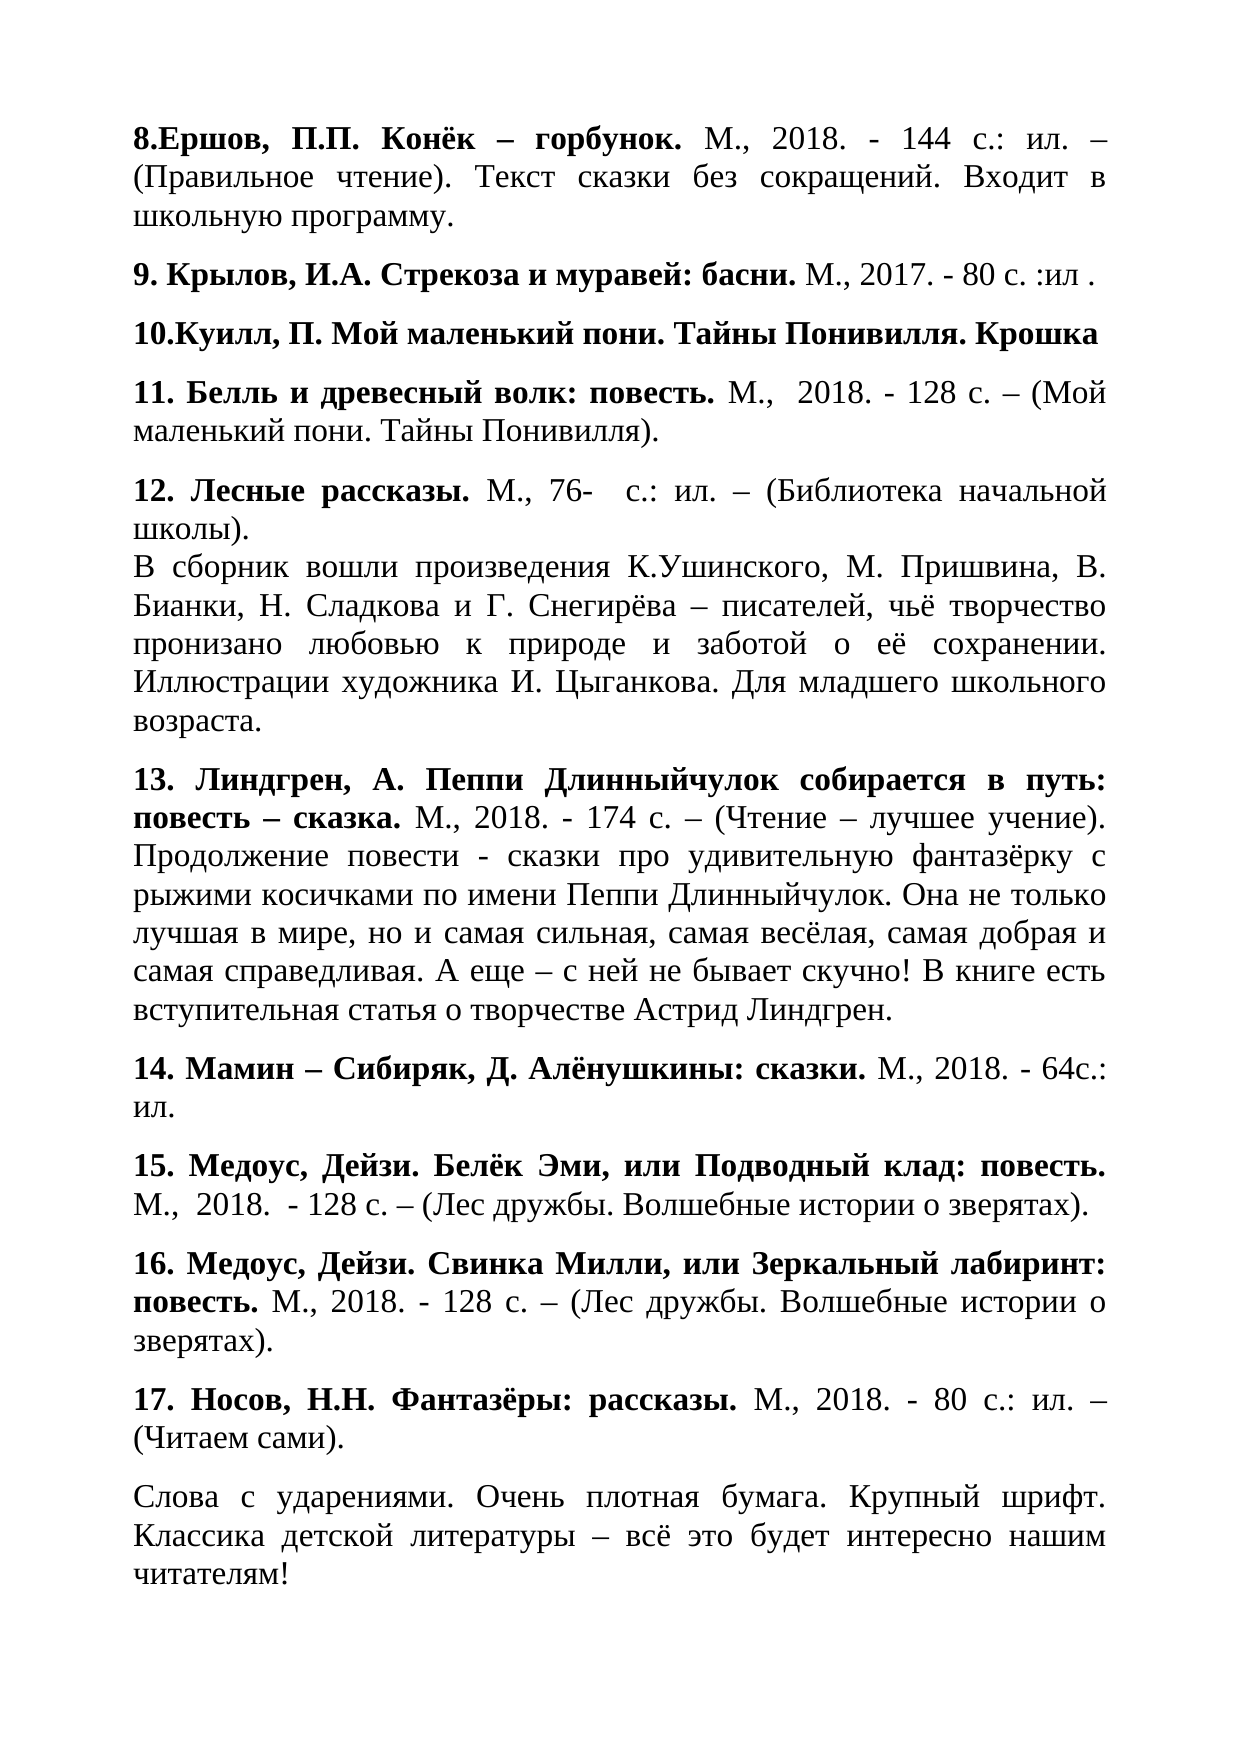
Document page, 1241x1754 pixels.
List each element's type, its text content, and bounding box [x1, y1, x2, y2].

text 16. Медоус, Дейзи. Свинка Милли, или Зеркальный лабиринт: повесть. М., 2018. - 128 с. – (Лес дружбы. Волшебные истории о зверятах). [133, 1243, 1107, 1358]
text 12. Лесные рассказы. М., 76- с.: ил. – (Библиотека начальной школы). В сборник вошли произведения К.Ушинского, М. Пришвина, В. Бианки, Н. Сладкова и Г. Снегирёва – писателей, чьё творчество пронизано любовью к природе и заботой о её сохранении. Иллюстрации художника И. Цыганкова. Для младшего школьного возраста. [133, 470, 1107, 738]
text 13. Линдгрен, А. Пеппи Длинныйчулок собирается в путь: повесть – сказка. М., 2018. - 174 с. – (Чтение – лучшее учение). Продолжение повести - сказки про удивительную фантазёрку с рыжими косичками по имени Пеппи Длинныйчулок. Она не только лучшая в мире, но и самая сильная, самая весёлая, самая добрая и самая справедливая. А еще – с ней не бывает скучно! В книге есть вступительная статья о творчестве Астрид Линдгрен. [133, 759, 1107, 1027]
text 15. Медоус, Дейзи. Белёк Эми, или Подводный клад: повесть. М., 2018. - 128 с. – (Лес дружбы. Волшебные истории о зверятах). [133, 1146, 1107, 1222]
text 11. Белль и древесный волк: повесть. М., 2018. - 128 с. – (Мой маленький пони. Тайны Понивилля). [133, 372, 1107, 449]
text 9. Крылов, И.А. Стрекоза и муравей: басни. М., 2017. - 80 с. :ил . [133, 254, 1107, 292]
text 17. Носов, Н.Н. Фантазёры: рассказы. М., 2018. - 80 с.: ил. – (Читаем сами). [133, 1379, 1107, 1456]
text Слова с ударениями. Очень плотная бумага. Крупный шрифт. Классика детской литературы – всё это будет интересно нашим читателям! [133, 1476, 1107, 1591]
text 14. Мамин – Сибиряк, Д. Алёнушкины: сказки. М., 2018. - 64с.: ил. [133, 1048, 1107, 1125]
text 8.Ершов, П.П. Конёк – горбунок. М., 2018. - 144 с.: ил. – (Правильное чтение). Текст сказки без сокращений. Входит в школьную программу. [133, 118, 1107, 233]
text 10.Куилл, П. Мой маленький пони. Тайны Понивилля. Крошка [133, 313, 1107, 351]
